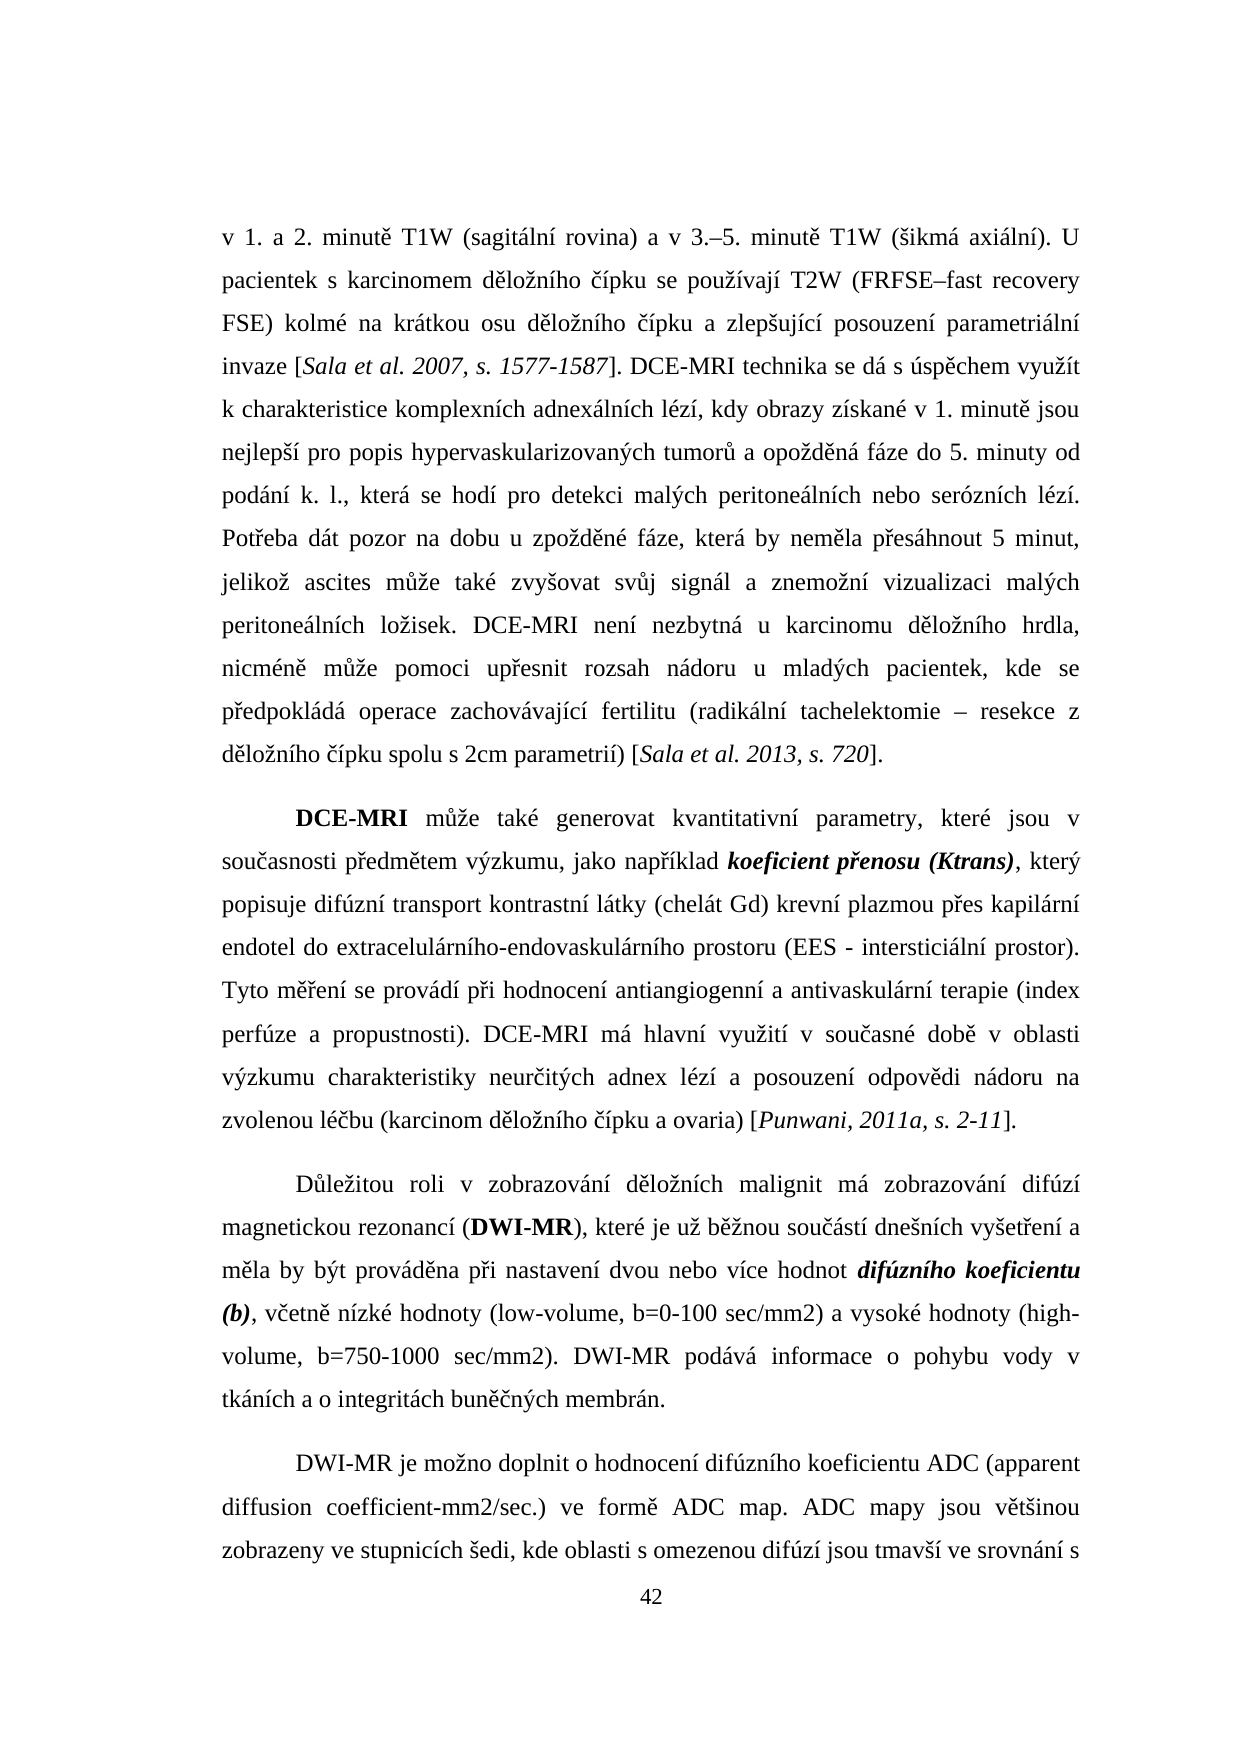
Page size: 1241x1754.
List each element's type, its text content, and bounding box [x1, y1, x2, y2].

text Důležitou roli v zobrazování děložních malignit má zobrazování difúzí magnetickou rezonancí (DWI-MR), které je už běžnou součástí dnešních vyšetření a měla by být prováděna při nastavení dvou nebo více hodnot difúzního koeficientu (b), včetně nízké hodnoty (low-volume, b=0-100 sec/mm2) a vysoké hodnoty (high-volume, b=750-1000 sec/mm2). DWI-MR podává informace o pohybu vody v tkáních a o integritách buněčných membrán. [222, 1169, 1081, 1413]
text DCE-MRI může také generovat kvantitativní parametry, které jsou v současnosti předmětem výzkumu, jako například koeficient přenosu (Ktrans), který popisuje difúzní transport kontrastní látky (chelát Gd) krevní plazmou přes kapilární endotel do extracelulárního-endovaskulárního prostoru (EES - intersticiální prostor). Tyto měření se provádí při hodnocení antiangiogenní a antivaskulární terapie (index perfúze a propustnosti). DCE-MRI má hlavní využití v současné době v oblasti výzkumu charakteristiky neurčitých adnex lézí a posouzení odpovědi nádoru na zvolenou léčbu (karcinom děložního čípku a ovaria) [Punwani, 2011a, s. 2-11]. [222, 803, 1081, 1134]
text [222, 1448, 1081, 1563]
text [222, 222, 1081, 768]
